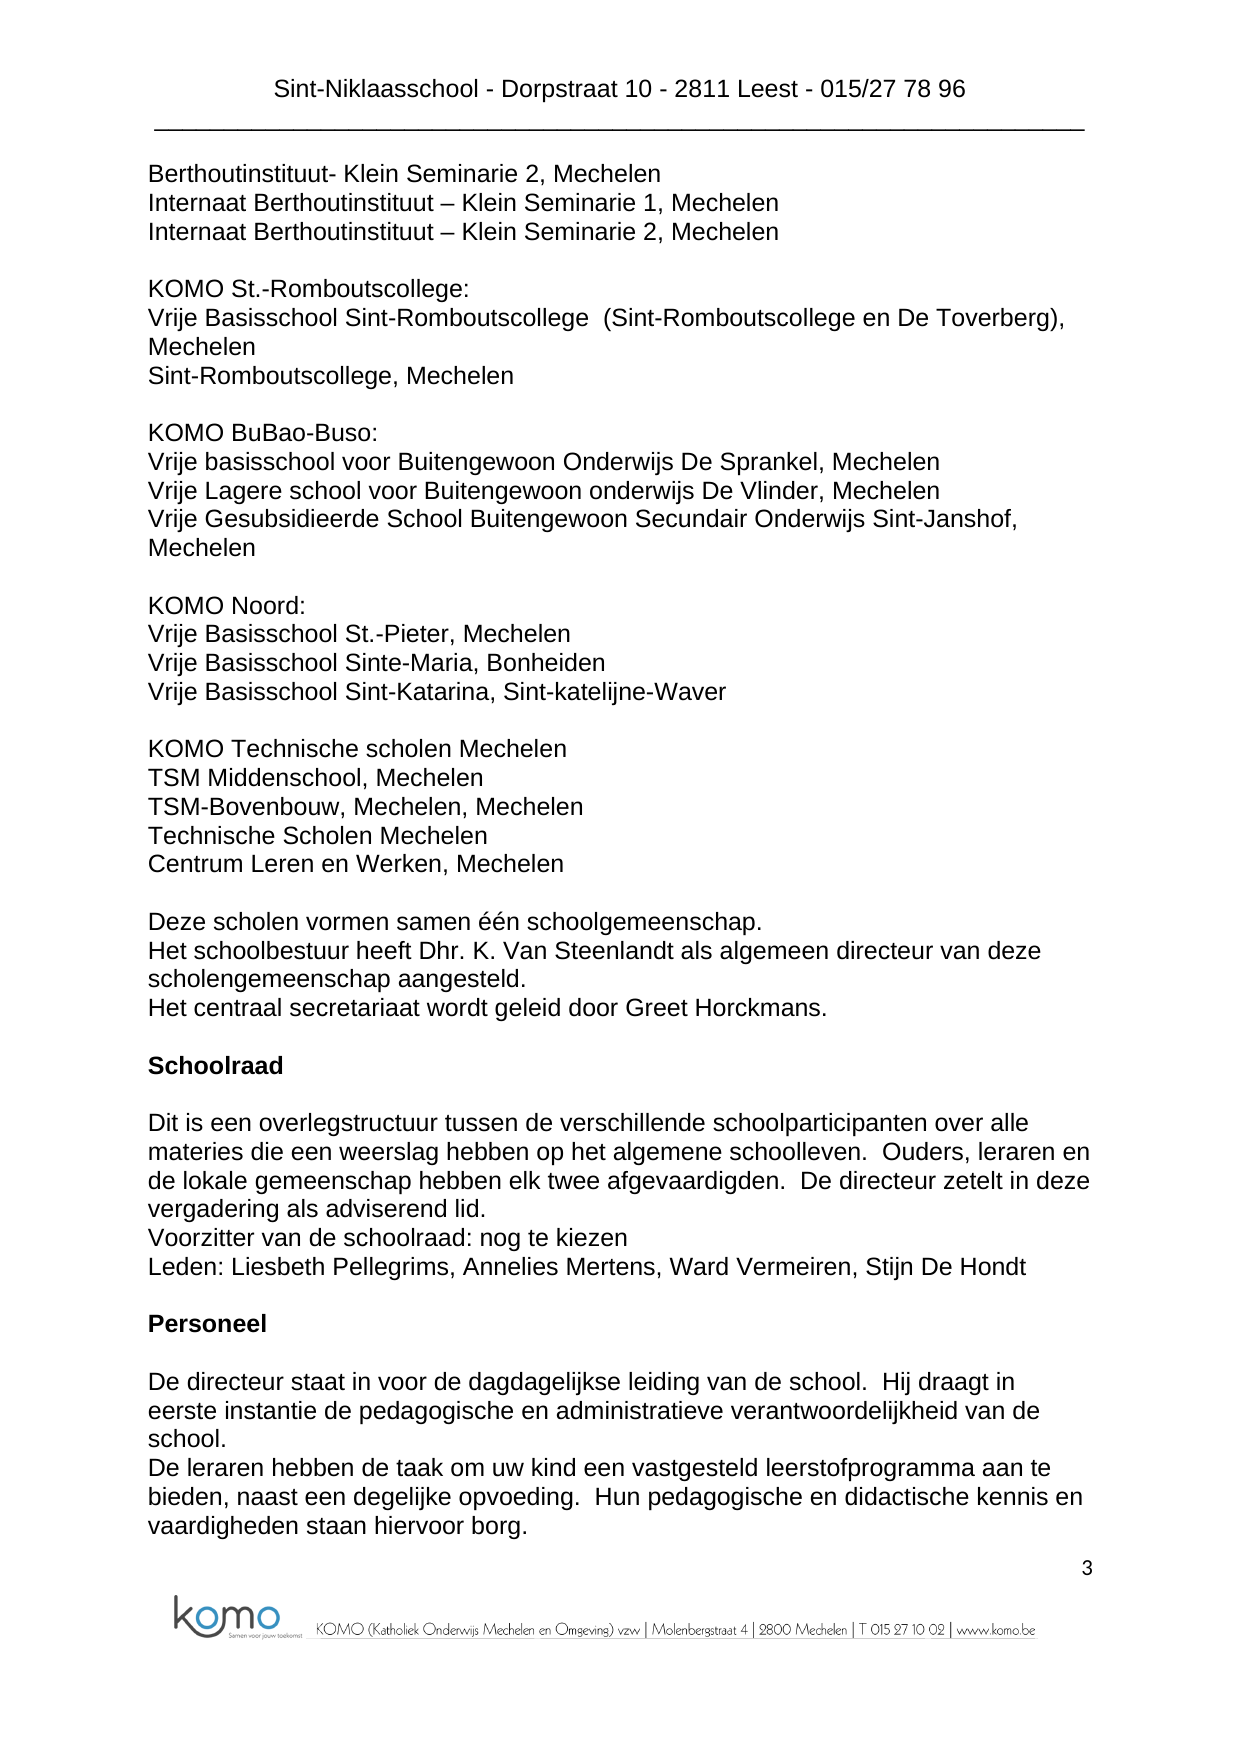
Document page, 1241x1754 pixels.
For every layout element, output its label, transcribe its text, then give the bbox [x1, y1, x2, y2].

text Centrum Leren en Werken, Mechelen [148, 849, 1092, 878]
text Deze scholen vormen samen één schoolgemeenschap. [148, 907, 1092, 936]
text Schoolraad [148, 1051, 1092, 1079]
text De leraren hebben de taak om uw kind een vastgesteld leerstofprogramma aan te bieden, naast een degelijke opvoeding. Hun pedagogische en didactische kennis en vaardigheden staan hiervoor borg. [148, 1453, 1092, 1539]
picture [147, 1581, 1093, 1681]
text Technische Scholen Mechelen [148, 821, 1092, 849]
text Vrije basisschool voor Buitengewoon Onderwijs De Sprankel, Mechelen [148, 447, 1092, 476]
text KOMO BuBao-Buso: [148, 418, 1092, 447]
text Vrije Lagere school voor Buitengewoon onderwijs De Vlinder, Mechelen [148, 476, 1092, 504]
text Leden: Liesbeth Pellegrims, Annelies Mertens, Ward Vermeiren, Stijn De Hondt [148, 1252, 1092, 1281]
text Vrije Basisschool Sinte-Maria, Bonheiden [148, 648, 1092, 677]
text Personeel [148, 1309, 1092, 1338]
text KOMO Noord: [148, 591, 1092, 619]
text KOMO St.-Romboutscollege: [148, 274, 1092, 303]
text Het schoolbestuur heeft Dhr. K. Van Steenlandt als algemeen directeur van deze scholengemeenschap aangesteld. [148, 936, 1092, 993]
text Vrije Basisschool Sint-Romboutscollege (Sint-Romboutscollege en De Toverberg), Mechelen [148, 303, 1092, 361]
text Dit is een overlegstructuur tussen de verschillende schoolparticipanten over alle materies die een weerslag hebben op het algemene schoolleven. Ouders, leraren en de lokale gemeenschap hebben elk twee afgevaardigden. De directeur zetelt in deze vergadering als adviserend lid. [148, 1108, 1092, 1223]
text De directeur staat in voor de dagdagelijkse leiding van de school. Hij draagt in eerste instantie de pedagogische en administratieve verantwoordelijkheid van de school. [148, 1367, 1092, 1453]
text Het centraal secretariaat wordt geleid door Greet Horckmans. [148, 993, 1092, 1022]
text Vrije Gesubsidieerde School Buitengewoon Secundair Onderwijs Sint-Janshof, Mechelen [148, 504, 1092, 562]
text Voorzitter van de schoolraad: nog te kiezen [148, 1223, 1092, 1252]
text Sint-Romboutscollege, Mechelen [148, 361, 1092, 389]
text Internaat Berthoutinstituut – Klein Seminarie 1, Mechelen [148, 188, 1092, 217]
text KOMO Technische scholen Mechelen [148, 734, 1092, 763]
text Vrije Basisschool St.-Pieter, Mechelen [148, 619, 1092, 648]
text TSM Middenschool, Mechelen [148, 763, 1092, 792]
text TSM-Bovenbouw, Mechelen, Mechelen [148, 792, 1092, 821]
text Internaat Berthoutinstituut – Klein Seminarie 2, Mechelen [148, 217, 1092, 246]
text Berthoutinstituut- Klein Seminarie 2, Mechelen [148, 159, 1092, 188]
text Vrije Basisschool Sint-Katarina, Sint-katelijne-Waver [148, 677, 1092, 706]
